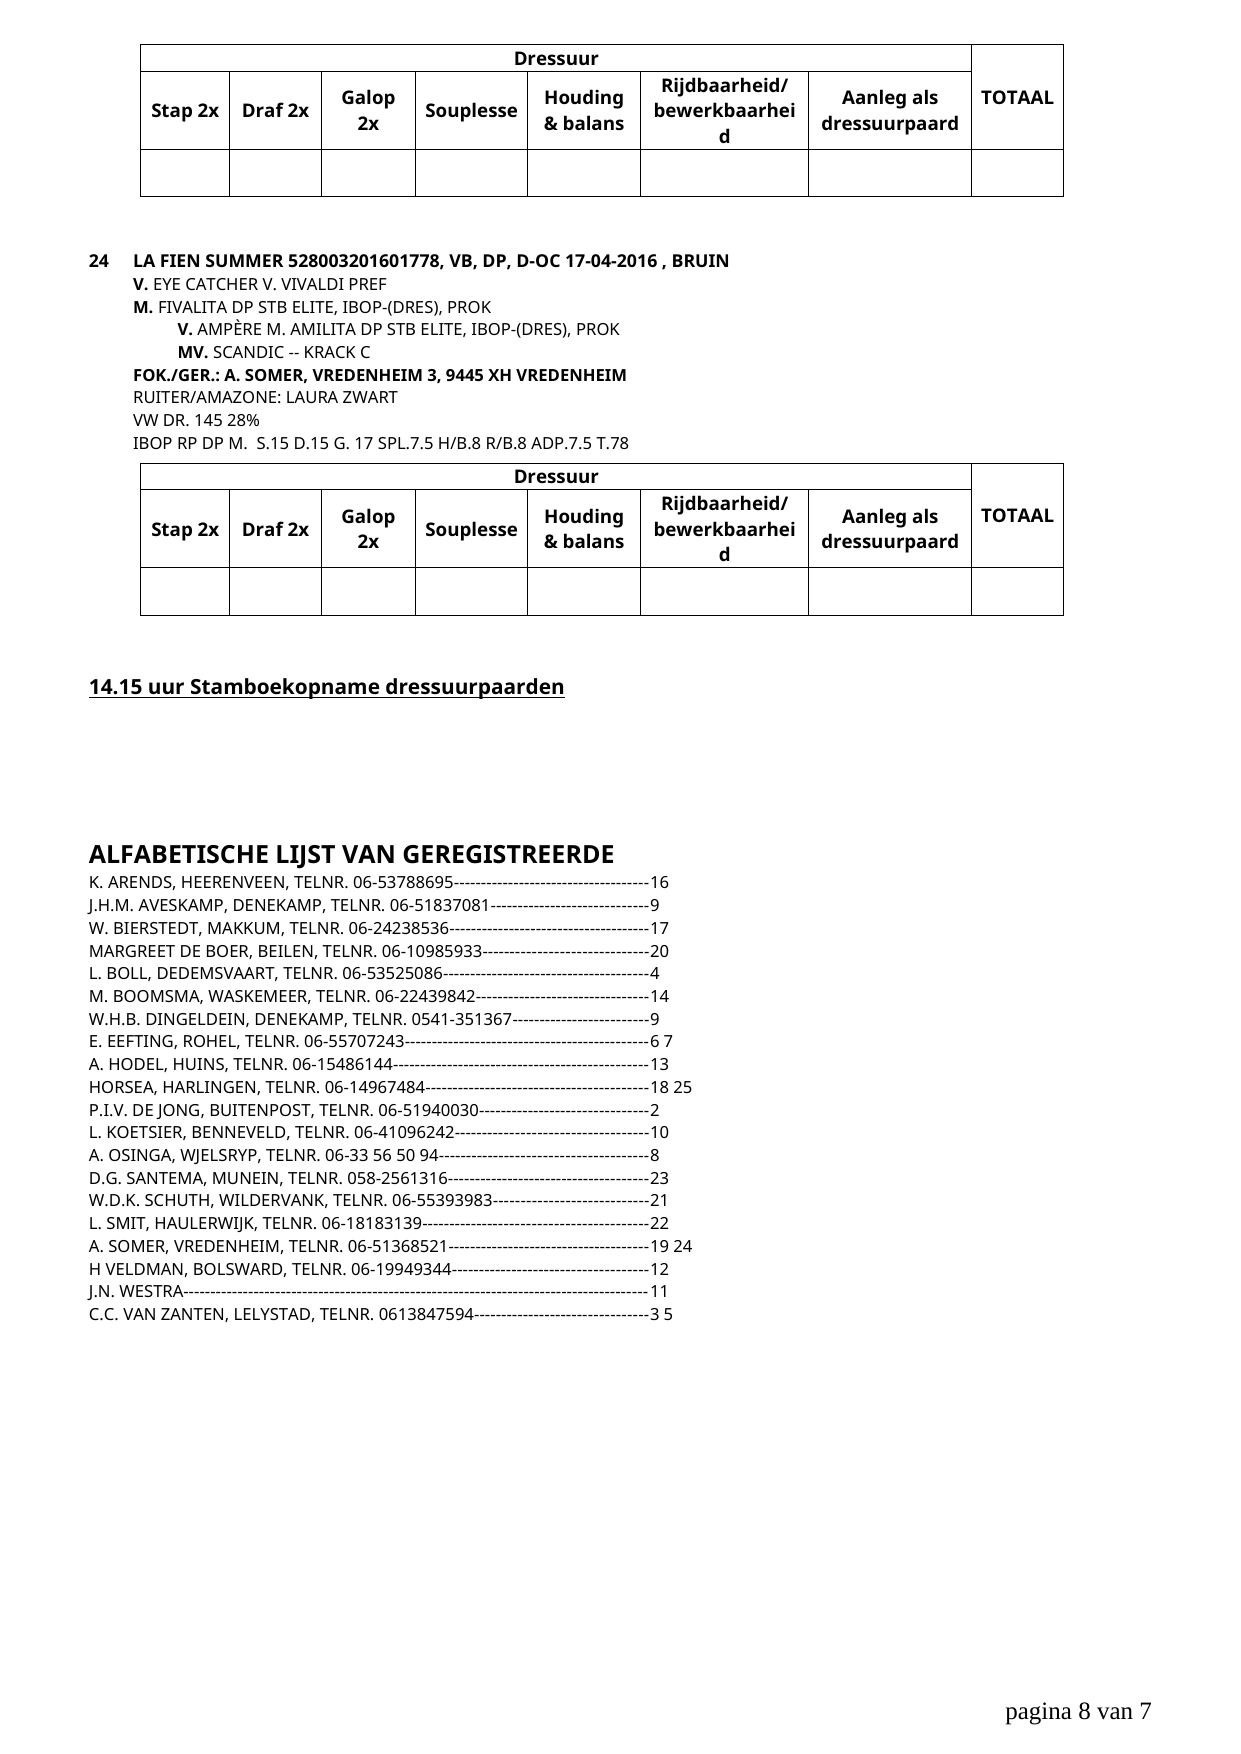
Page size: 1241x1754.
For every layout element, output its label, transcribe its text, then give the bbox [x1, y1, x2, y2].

table_cell Draf 2x [230, 72, 321, 148]
text K. ARENDS, HEERENVEEN, TELNR. 06-53788695 16 [89, 871, 1152, 894]
text 24 LA FIEN SUMMER 528003201601778, VB, DP, D-OC 17-04-2016 , BRUIN [89, 248, 1152, 272]
table_cell Rijdbaarheid/ bewerkbaarheid [641, 490, 808, 567]
table_cell [809, 568, 971, 614]
text H VELDMAN, BOLSWARD, TELNR. 06-19949344 12 [89, 1257, 1152, 1280]
text M. BOOMSMA, WASKEMEER, TELNR. 06-22439842 14 [89, 985, 1152, 1007]
table_header Dressuur [141, 464, 971, 489]
table_cell [322, 568, 415, 614]
text L. KOETSIER, BENNEVELD, TELNR. 06-41096242 10 [89, 1121, 1152, 1144]
text HORSEA, HARLINGEN, TELNR. 06-14967484 18 25 [89, 1076, 1152, 1098]
table_cell Galop 2x [322, 490, 415, 567]
table_cell [141, 150, 229, 196]
table_cell [230, 568, 321, 614]
text ALFABETISCHE LIJST VAN GEREGISTREERDE [89, 837, 1152, 871]
table_cell [972, 568, 1063, 614]
text FOK./GER.: A. SOMER, VREDENHEIM 3, 9445 XH VREDENHEIM [89, 363, 1152, 386]
table_header TOTAAL [972, 45, 1063, 148]
table_cell Souplesse [416, 72, 527, 148]
table_cell Rijdbaarheid/ bewerkbaarheid [641, 72, 808, 148]
text V. EYE CATCHER V. VIVALDI PREF [89, 272, 1152, 295]
table_cell Houding & balans [528, 490, 640, 567]
text IBOP RP DP M. S.15 D.15 G. 17 SPL.7.5 H/B.8 R/B.8 ADP.7.5 T.78 [89, 431, 1152, 454]
text P.I.V. DE JONG, BUITENPOST, TELNR. 06-51940030 2 [89, 1098, 1152, 1121]
text A. HODEL, HUINS, TELNR. 06-15486144 13 [89, 1053, 1152, 1076]
table_cell Souplesse [416, 490, 527, 567]
table_cell [809, 150, 971, 196]
table_cell Houding & balans [528, 72, 640, 148]
table_cell [528, 150, 640, 196]
text RUITER/AMAZONE: LAURA ZWART [89, 386, 1152, 409]
table_cell [528, 568, 640, 614]
table_cell [641, 568, 808, 614]
table_header TOTAAL [972, 464, 1063, 567]
text C.C. VAN ZANTEN, LELYSTAD, TELNR. 0613847594 3 5 [89, 1303, 1152, 1325]
table_cell Galop 2x [322, 72, 415, 148]
table_cell Stap 2x [141, 490, 229, 567]
table_cell [141, 568, 229, 614]
text 14.15 uur Stamboekopname dressuurpaarden [89, 672, 1152, 701]
text M. FIVALITA DP STB ELITE, IBOP-(DRES), PROK [89, 295, 1152, 318]
text MV. SCANDIC -- KRACK C [89, 341, 1152, 363]
text W. BIERSTEDT, MAKKUM, TELNR. 06-24238536 17 [89, 917, 1152, 939]
text A. OSINGA, WJELSRYP, TELNR. 06-33 56 50 94 8 [89, 1144, 1152, 1166]
text V. AMPÈRE M. AMILITA DP STB ELITE, IBOP-(DRES), PROK [89, 318, 1152, 341]
table_header Dressuur [141, 45, 971, 71]
text L. SMIT, HAULERWIJK, TELNR. 06-18183139 22 [89, 1212, 1152, 1234]
text J.H.M. AVESKAMP, DENEKAMP, TELNR. 06-51837081 9 [89, 894, 1152, 917]
table_cell Draf 2x [230, 490, 321, 567]
table_cell [972, 150, 1063, 196]
text VW DR. 145 28% [89, 409, 1152, 431]
text J.N. WESTRA 11 [89, 1280, 1152, 1303]
text E. EEFTING, ROHEL, TELNR. 06-55707243 6 7 [89, 1030, 1152, 1053]
text W.D.K. SCHUTH, WILDERVANK, TELNR. 06-55393983 21 [89, 1189, 1152, 1212]
text A. SOMER, VREDENHEIM, TELNR. 06-51368521 19 24 [89, 1234, 1152, 1257]
text W.H.B. DINGELDEIN, DENEKAMP, TELNR. 0541-351367 9 [89, 1007, 1152, 1030]
text MARGREET DE BOER, BEILEN, TELNR. 06-10985933 20 [89, 939, 1152, 962]
table_cell [416, 150, 527, 196]
table_cell Aanleg als dressuurpaard [809, 72, 971, 148]
table_cell [322, 150, 415, 196]
table_cell [416, 568, 527, 614]
table_cell [641, 150, 808, 196]
table_cell Aanleg als dressuurpaard [809, 490, 971, 567]
text D.G. SANTEMA, MUNEIN, TELNR. 058-2561316 23 [89, 1166, 1152, 1189]
table_cell [230, 150, 321, 196]
text L. BOLL, DEDEMSVAART, TELNR. 06-53525086 4 [89, 962, 1152, 985]
table_cell Stap 2x [141, 72, 229, 148]
